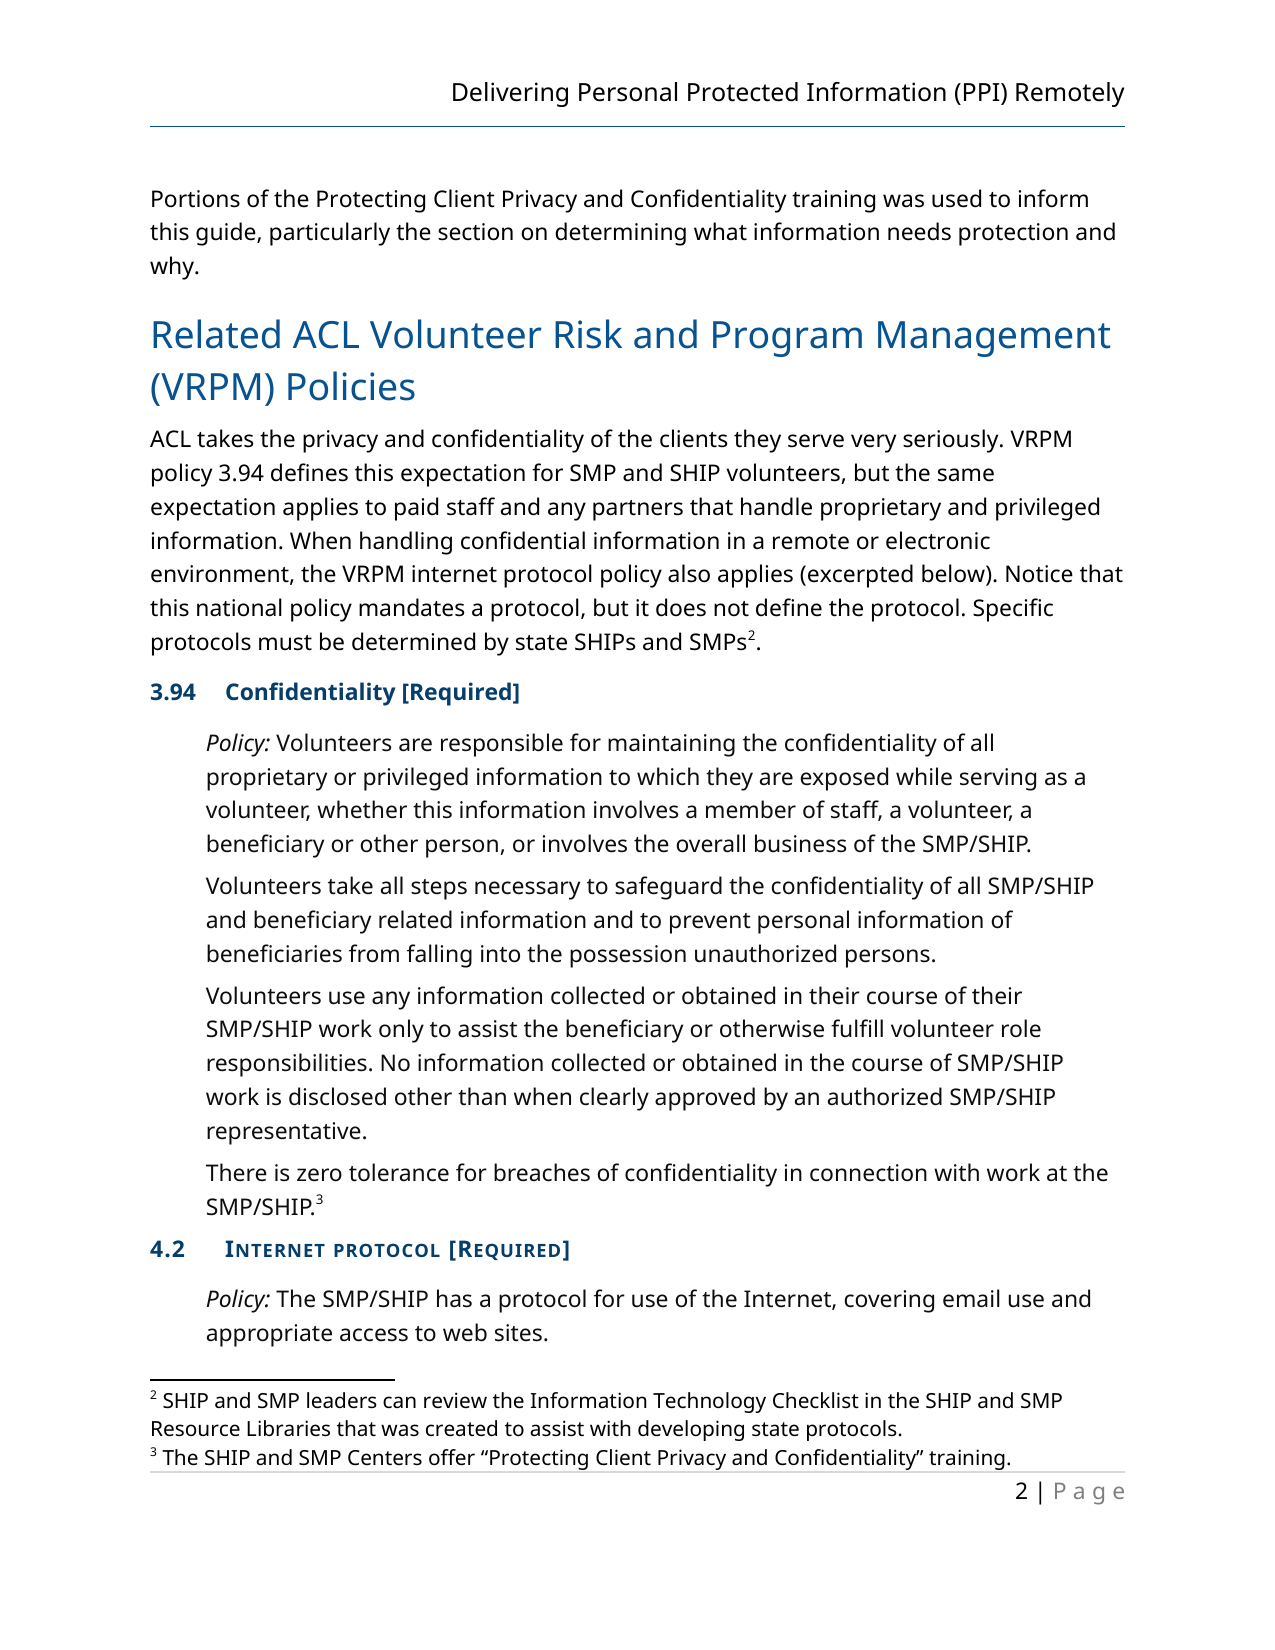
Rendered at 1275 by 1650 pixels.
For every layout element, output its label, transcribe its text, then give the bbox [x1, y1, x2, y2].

text 4.2 Internet protocol [Required] [150, 1232, 1125, 1264]
text Policy: The SMP/SHIP has a protocol for use of the Internet, covering email use and appropriate access to web sites. [206, 1283, 1117, 1348]
text ACL takes the privacy and confidentiality of the clients they serve very seriously. VRPM policy 3.94 defines this expectation for SMP and SHIP volunteers, but the same expectation applies to paid staff and any partners that handle proprietary and privileged information. When handling confidential information in a remote or electronic environment, the VRPM internet protocol policy also applies (excerpted below). Notice that this national policy mandates a protocol, but it does not define the protocol. Specific protocols must be determined by state SHIPs and SMPs. [150, 423, 1125, 657]
text Volunteers take all steps necessary to safeguard the confidentiality of all SMP/SHIP and beneficiary related information and to prevent personal information of beneficiaries from falling into the possession unauthorized persons. [206, 870, 1117, 969]
text Policy: Volunteers are responsible for maintaining the confidentiality of all proprietary or privileged information to which they are exposed while serving as a volunteer, whether this information involves a member of staff, a volunteer, a beneficiary or other person, or involves the overall business of the SMP/SHIP. [206, 727, 1117, 859]
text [150, 182, 1125, 281]
subtitle Related ACL Volunteer Risk and Program Management (VRPM) Policies [150, 309, 1125, 411]
text Volunteers use any information collected or obtained in their course of their SMP/SHIP work only to assist the beneficiary or otherwise fulfill volunteer role responsibilities. No information collected or obtained in the course of SMP/SHIP work is disclosed other than when clearly approved by an authorized SMP/SHIP representative. [206, 979, 1117, 1146]
text 3.94 Confidentiality [Required] [150, 676, 1125, 707]
text There is zero tolerance for breaches of confidentiality in connection with work at the SMP/SHIP. [206, 1157, 1117, 1222]
